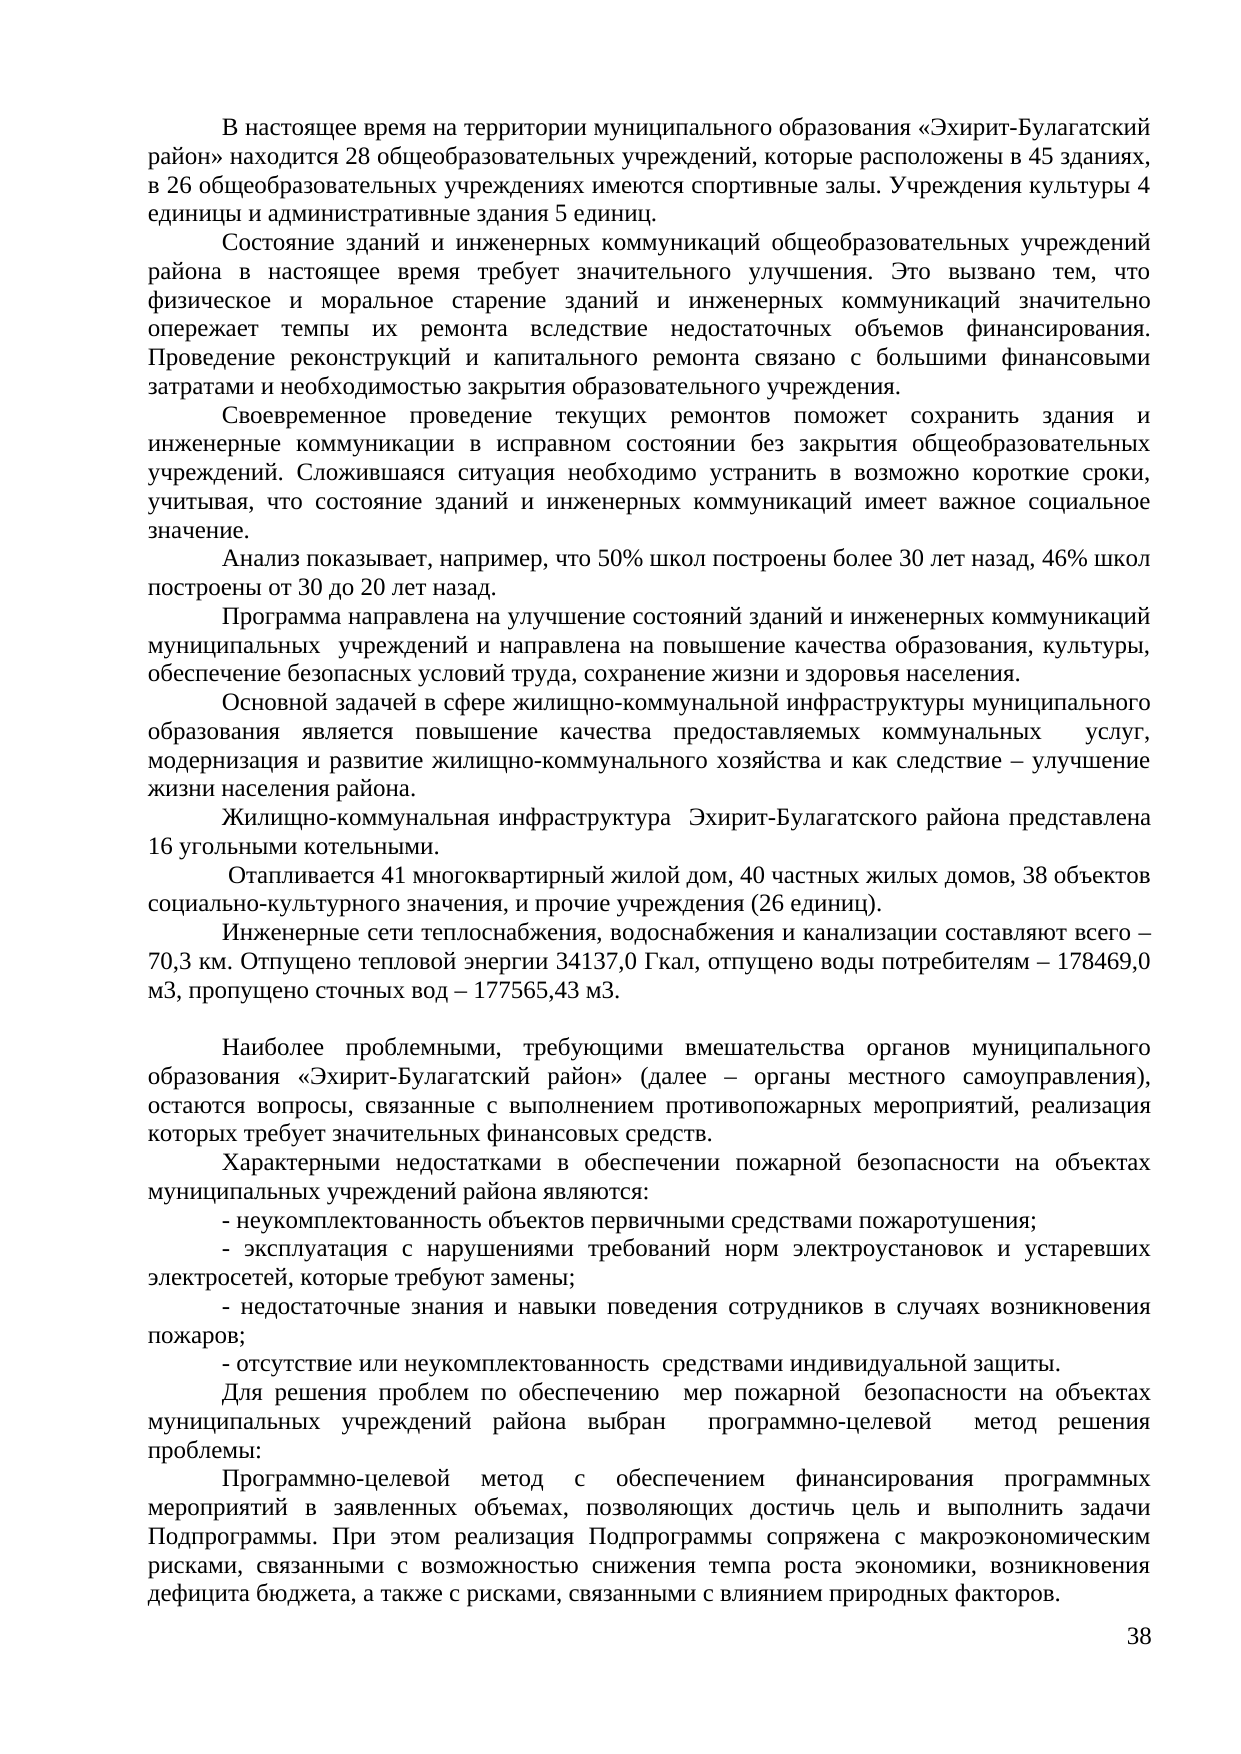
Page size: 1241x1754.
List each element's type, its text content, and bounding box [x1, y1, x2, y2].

text Состояние зданий и инженерных коммуникаций общеобразовательных учреждений района в настоящее время требует значительного улучшения. Это вызвано тем, что физическое и моральное старение зданий и инженерных коммуникаций значительно опережает темпы их ремонта вследствие недостаточных объемов финансирования. Проведение реконструкций и капитального ремонта связано с большими финансовыми затратами и необходимостью закрытия образовательного учреждения. [148, 227, 1152, 400]
text Основной задачей в сфере жилищно-коммунальной инфраструктуры муниципального образования является повышение качества предоставляемых коммунальных услуг, модернизация и развитие жилищно-коммунального хозяйства и как следствие – улучшение жизни населения района. [148, 687, 1152, 802]
text Характерными недостатками в обеспечении пожарной безопасности на объектах муниципальных учреждений района являются: [148, 1147, 1152, 1205]
text Наиболее проблемными, требующими вмешательства органов муниципального образования «Эхирит-Булагатский район» (далее – органы местного самоуправления), остаются вопросы, связанные с выполнением противопожарных мероприятий, реализация которых требует значительных финансовых средств. [148, 1032, 1152, 1147]
text Своевременное проведение текущих ремонтов поможет сохранить здания и инженерные коммуникации в исправном состоянии без закрытия общеобразовательных учреждений. Сложившаяся ситуация необходимо устранить в возможно короткие сроки, учитывая, что состояние зданий и инженерных коммуникаций имеет важное социальное значение. [148, 400, 1152, 543]
text Для решения проблем по обеспечению мер пожарной безопасности на объектах муниципальных учреждений района выбран программно-целевой метод решения проблемы: [148, 1377, 1152, 1463]
text - недостаточные знания и навыки поведения сотрудников в случаях возникновения пожаров; [148, 1291, 1152, 1348]
text В настоящее время на территории муниципального образования «Эхирит-Булагатский район» находится 28 общеобразовательных учреждений, которые расположены в 45 зданиях, в 26 общеобразовательных учреждениях имеются спортивные залы. Учреждения культуры 4 единицы и административные здания 5 единиц. [148, 112, 1152, 227]
text Программно-целевой метод с обеспечением финансирования программных мероприятий в заявленных объемах, позволяющих достичь цель и выполнить задачи Подпрограммы. При этом реализация Подпрограммы сопряжена с макроэкономическим рисками, связанными с возможностью снижения темпа роста экономики, возникновения дефицита бюджета, а также с рисками, связанными с влиянием природных факторов. [148, 1463, 1152, 1607]
text - отсутствие или неукомплектованность средствами индивидуальной защиты. [148, 1348, 1152, 1377]
text Отапливается 41 многоквартирный жилой дом, 40 частных жилых домов, 38 объектов социально-культурного значения, и прочие учреждения (26 единиц). [148, 860, 1152, 917]
text - эксплуатация с нарушениями требований норм электроустановок и устаревших электросетей, которые требуют замены; [148, 1233, 1152, 1291]
text Анализ показывает, например, что 50% школ построены более 30 лет назад, 46% школ построены от 30 до 20 лет назад. [148, 543, 1152, 601]
text Жилищно-коммунальная инфраструктура Эхирит-Булагатского района представлена 16 угольными котельными. [148, 802, 1152, 860]
text - неукомплектованность объектов первичными средствами пожаротушения; [148, 1205, 1152, 1233]
text Инженерные сети теплоснабжения, водоснабжения и канализации составляют всего – 70,3 км. Отпущено тепловой энергии 34137,0 Гкал, отпущено воды потребителям – 178469,0 м3, пропущено сточных вод – 177565,43 м3. [148, 917, 1152, 1003]
text Программа направлена на улучшение состояний зданий и инженерных коммуникаций муниципальных учреждений и направлена на повышение качества образования, культуры, обеспечение безопасных условий труда, сохранение жизни и здоровья населения. [148, 601, 1152, 687]
